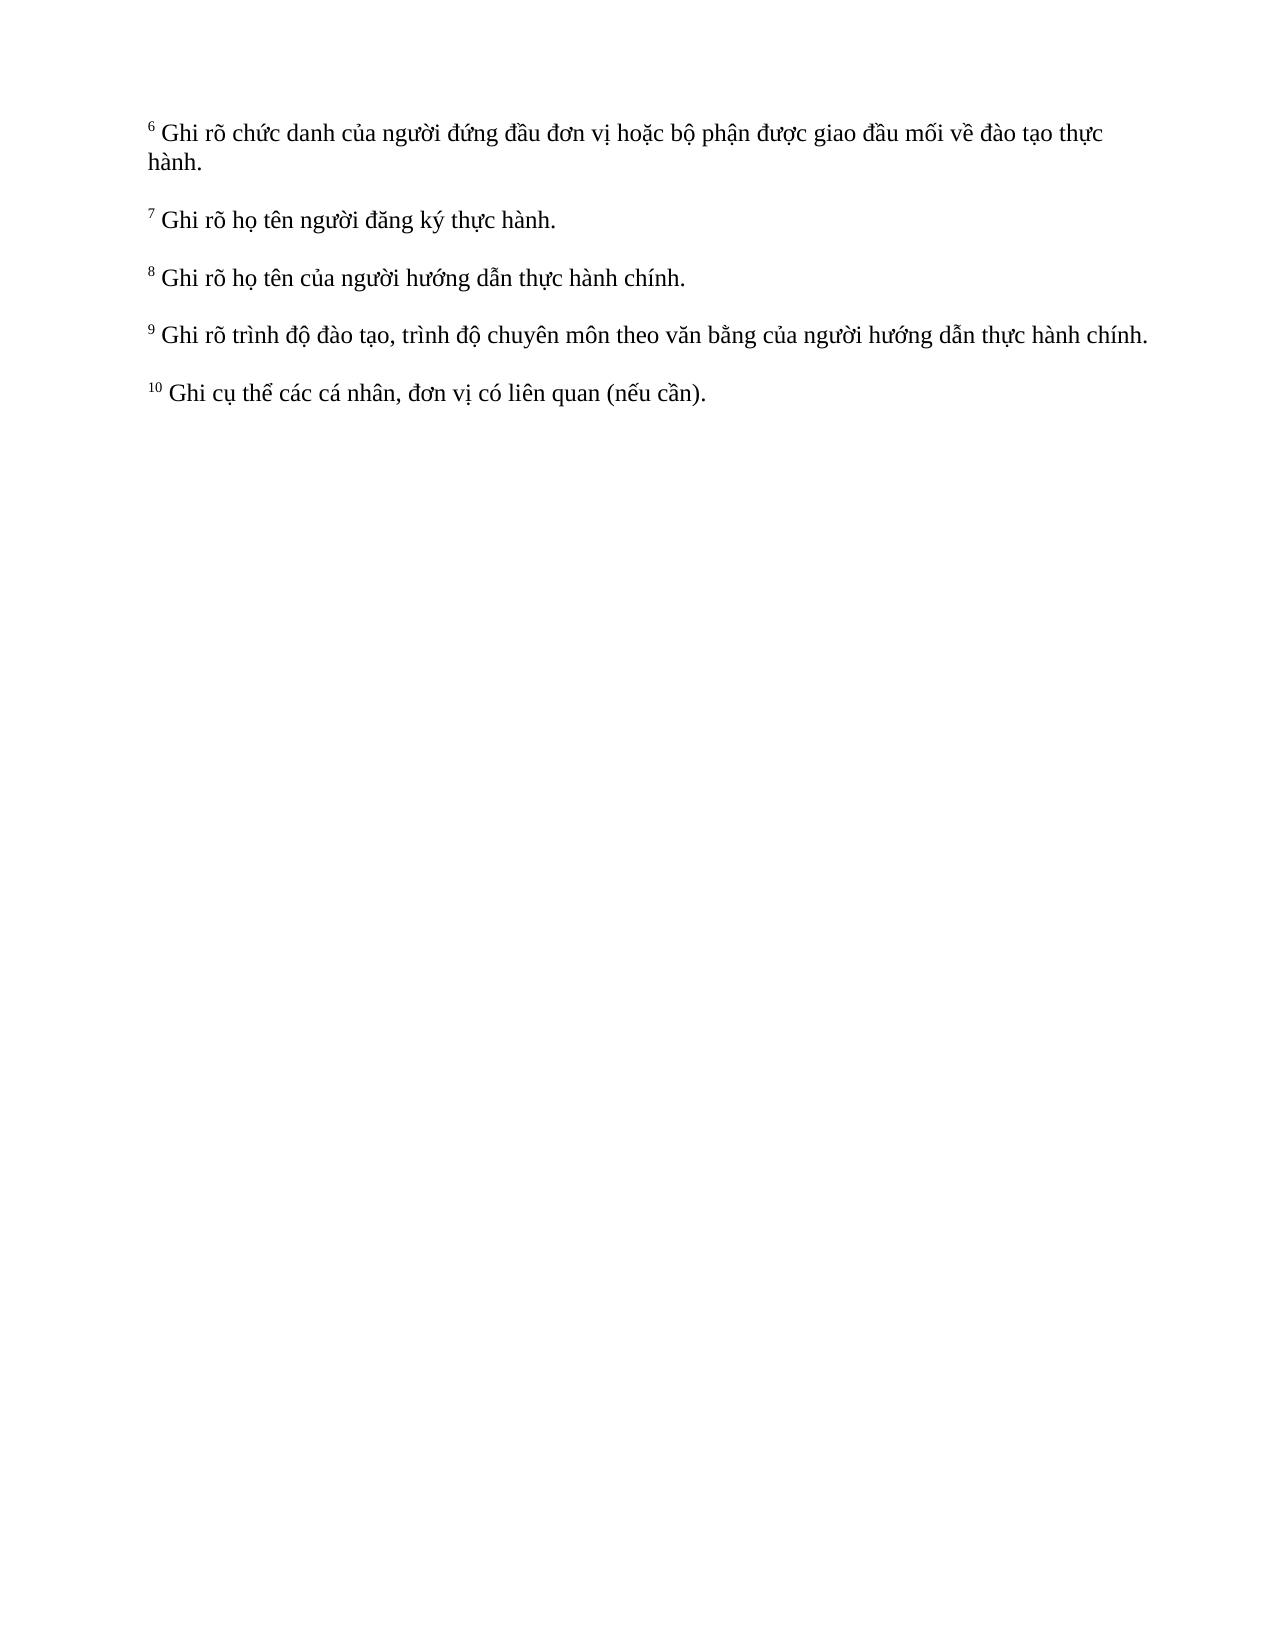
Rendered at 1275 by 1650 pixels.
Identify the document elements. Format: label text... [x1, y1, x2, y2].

text 7 Ghi rõ họ tên người đăng ký thực hành. [148, 205, 1157, 233]
text 8 Ghi rõ họ tên của người hướng dẫn thực hành chính. [148, 263, 1157, 291]
text 6 Ghi rõ chức danh của người đứng đầu đơn vị hoặc bộ phận được giao đầu mối về đào tạo thực hành. [148, 118, 1157, 176]
text 10 Ghi cụ thể các cá nhân, đơn vị có liên quan (nếu cần). [148, 378, 1157, 407]
text 9 Ghi rõ trình độ đào tạo, trình độ chuyên môn theo văn bằng của người hướng dẫn thực hành chính. [148, 321, 1157, 349]
